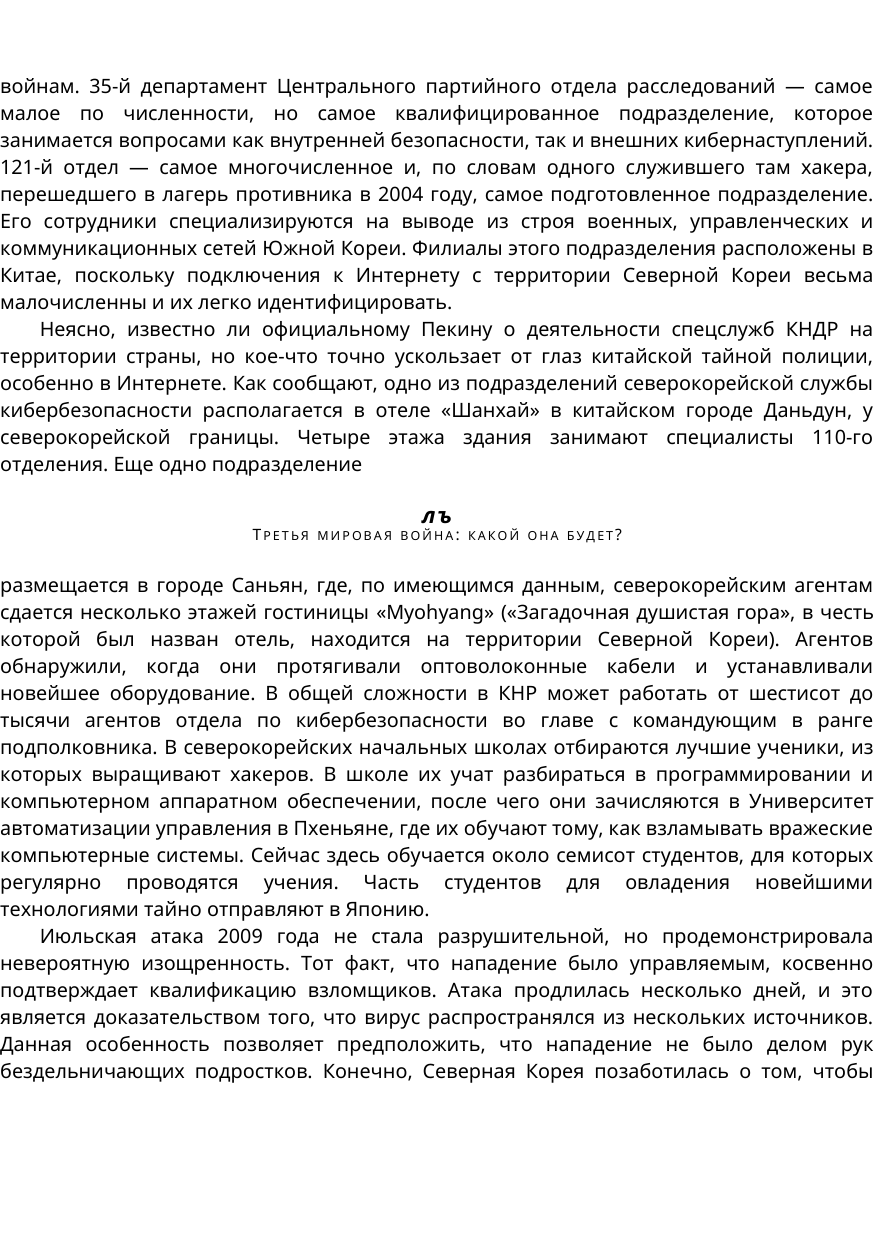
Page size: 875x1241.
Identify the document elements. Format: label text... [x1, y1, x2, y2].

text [0, 72, 874, 314]
text Третья мировая война: какой она будет? [0, 527, 874, 543]
text лъ [0, 506, 874, 527]
text размещается в городе Саньян, где, по имеющимся данным, северокорейским агентам сдается несколько этажей гостиницы «Myohyang» («Загадочная душистая гора», в честь которой был назван отель, находится на территории Северной Кореи). Агентов обнаружили, когда они протягивали оптоволоконные кабели и устанавливали новейшее оборудование. В общей сложности в КНР может работать от шестисот до тысячи агентов отдела по кибербезопасности во главе с командующим в ранге подполковника. В северокорейских начальных школах отбираются лучшие ученики, из которых выращивают хакеров. В школе их учат разбираться в программировании и компьютерном аппаратном обеспечении, после чего они зачисляются в Университет автоматизации управления в Пхеньяне, где их обучают тому, как взламывать вражеские компьютерные системы. Сейчас здесь обучается около семисот студентов, для которых регулярно проводятся учения. Часть студентов для овладения новейшими технологиями тайно отправляют в Японию. [0, 571, 874, 922]
text Неясно, известно ли официальному Пекину о деятельности спецслужб КНДР на территории страны, но кое-что точно ускользает от глаз китайской тайной полиции, особенно в Интернете. Как сообщают, одно из подразделений северокорейской службы кибербезопасности располагается в отеле «Шанхай» в китайском городе Даньдун, у северокорейской границы. Четыре этажа здания занимают специалисты 110-го отделения. Еще одно подразделение [0, 314, 874, 476]
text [0, 922, 874, 1083]
